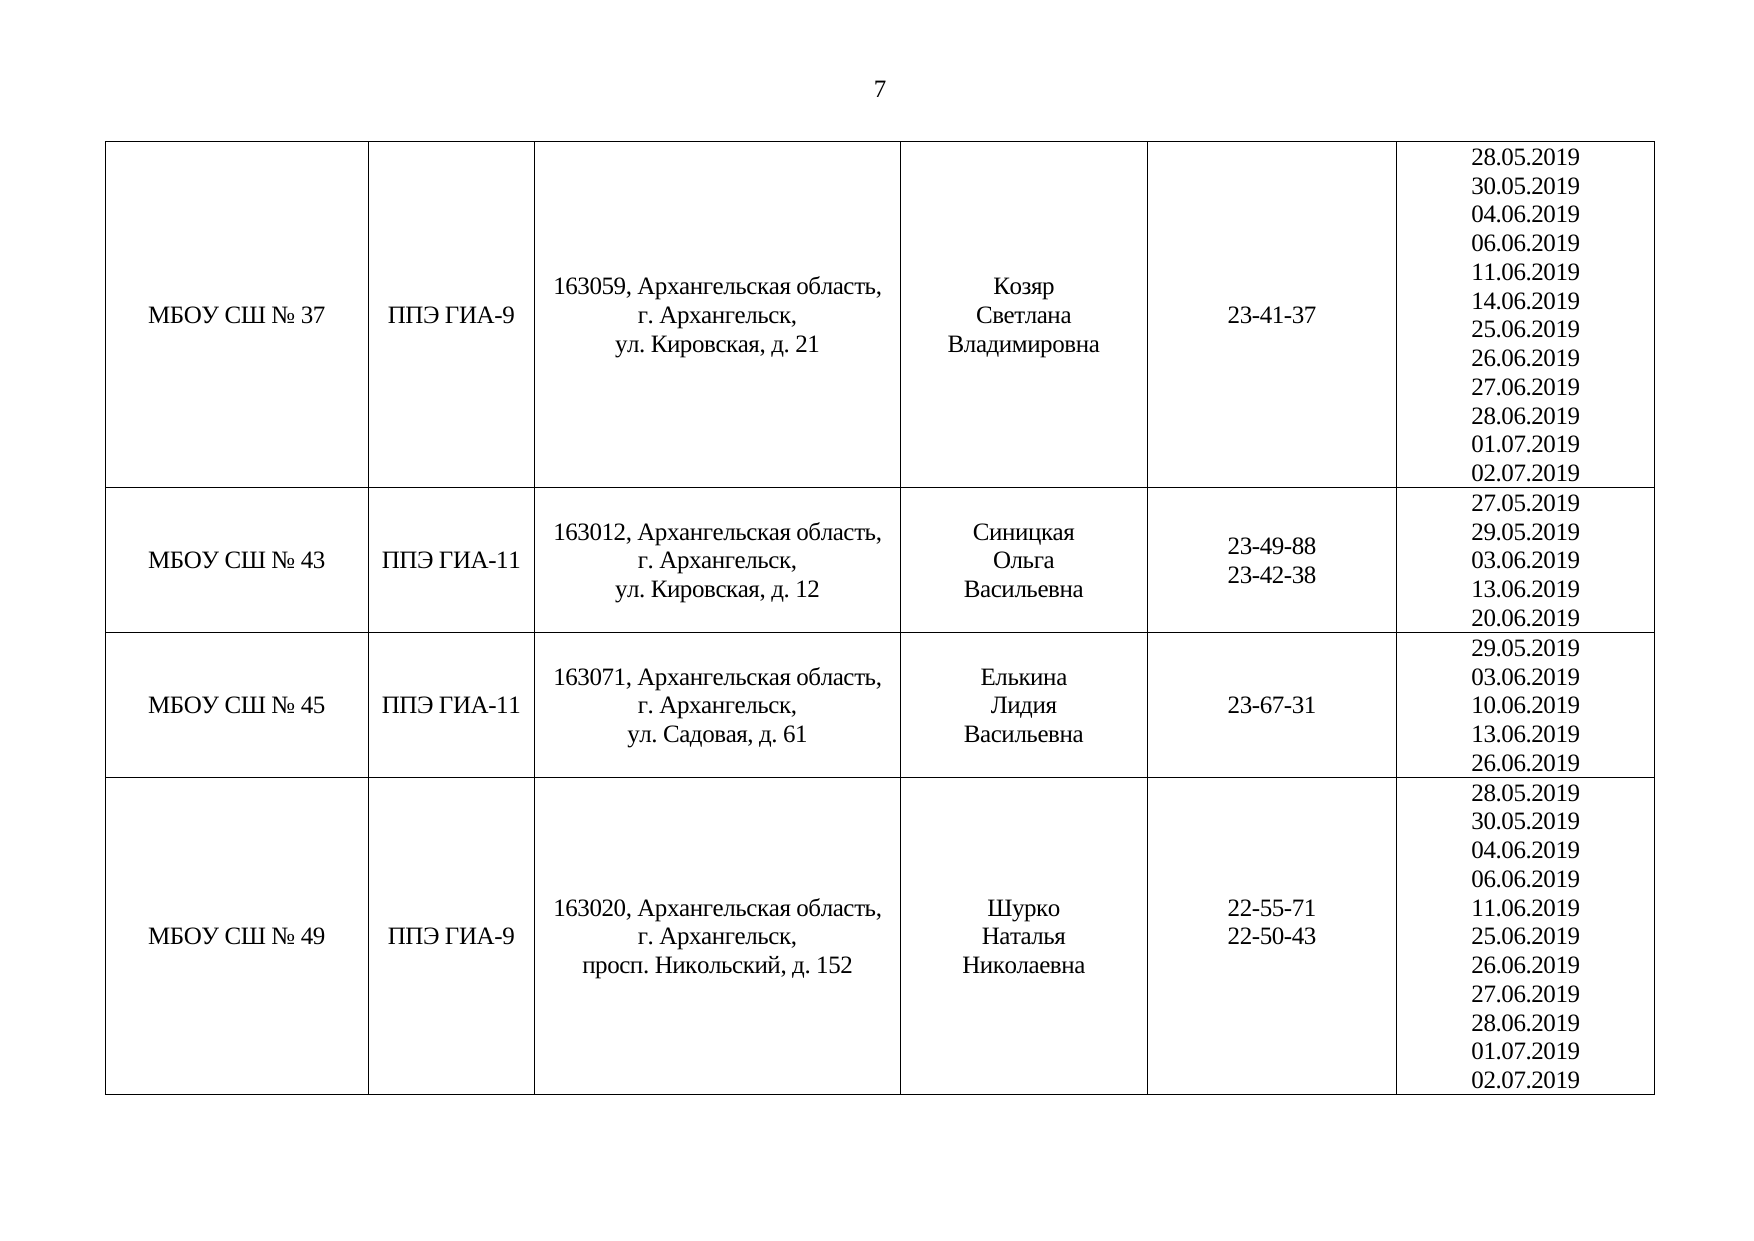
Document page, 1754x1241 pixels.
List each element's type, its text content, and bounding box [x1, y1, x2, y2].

table_cell Козяр Светлана Владимировна [901, 142, 1147, 487]
table_cell Елькина Лидия Васильевна [901, 633, 1147, 777]
table_cell 22-55-71 22-50-43 [1148, 778, 1396, 1094]
table_cell 163059, Архангельская область, г. Архангельск, ул. Кировская, д. 21 [535, 142, 900, 487]
table_cell МБОУ СШ № 45 [106, 633, 368, 777]
table_cell ППЭ ГИА-9 [369, 142, 534, 487]
table_cell МБОУ СШ № 43 [106, 488, 368, 632]
table_cell 163012, Архангельская область, г. Архангельск, ул. Кировская, д. 12 [535, 488, 900, 632]
table_cell 28.05.2019 30.05.2019 04.06.2019 06.06.2019 11.06.2019 25.06.2019 26.06.2019 27.06.2019 28.06.2019 01.07.2019 02.07.2019 [1397, 778, 1654, 1094]
table_cell 163071, Архангельская область, г. Архангельск, ул. Садовая, д. 61 [535, 633, 900, 777]
table_cell Шурко Наталья Николаевна [901, 778, 1147, 1094]
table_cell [1397, 142, 1654, 487]
table_cell 163020, Архангельская область, г. Архангельск, просп. Никольский, д. 152 [535, 778, 900, 1094]
table_cell МБОУ СШ № 49 [106, 778, 368, 1094]
table_cell МБОУ СШ № 37 [106, 142, 368, 487]
table_cell ППЭ ГИА-11 [369, 488, 534, 632]
table_cell ППЭ ГИА-9 [369, 778, 534, 1094]
table_cell 23-41-37 [1148, 142, 1396, 487]
table_cell 27.05.2019 29.05.2019 03.06.2019 13.06.2019 20.06.2019 [1397, 488, 1654, 632]
table_cell Синицкая Ольга Васильевна [901, 488, 1147, 632]
table_cell 23-49-88 23-42-38 [1148, 488, 1396, 632]
table_cell 29.05.2019 03.06.2019 10.06.2019 13.06.2019 26.06.2019 [1397, 633, 1654, 777]
table_cell 23-67-31 [1148, 633, 1396, 777]
table_cell ППЭ ГИА-11 [369, 633, 534, 777]
